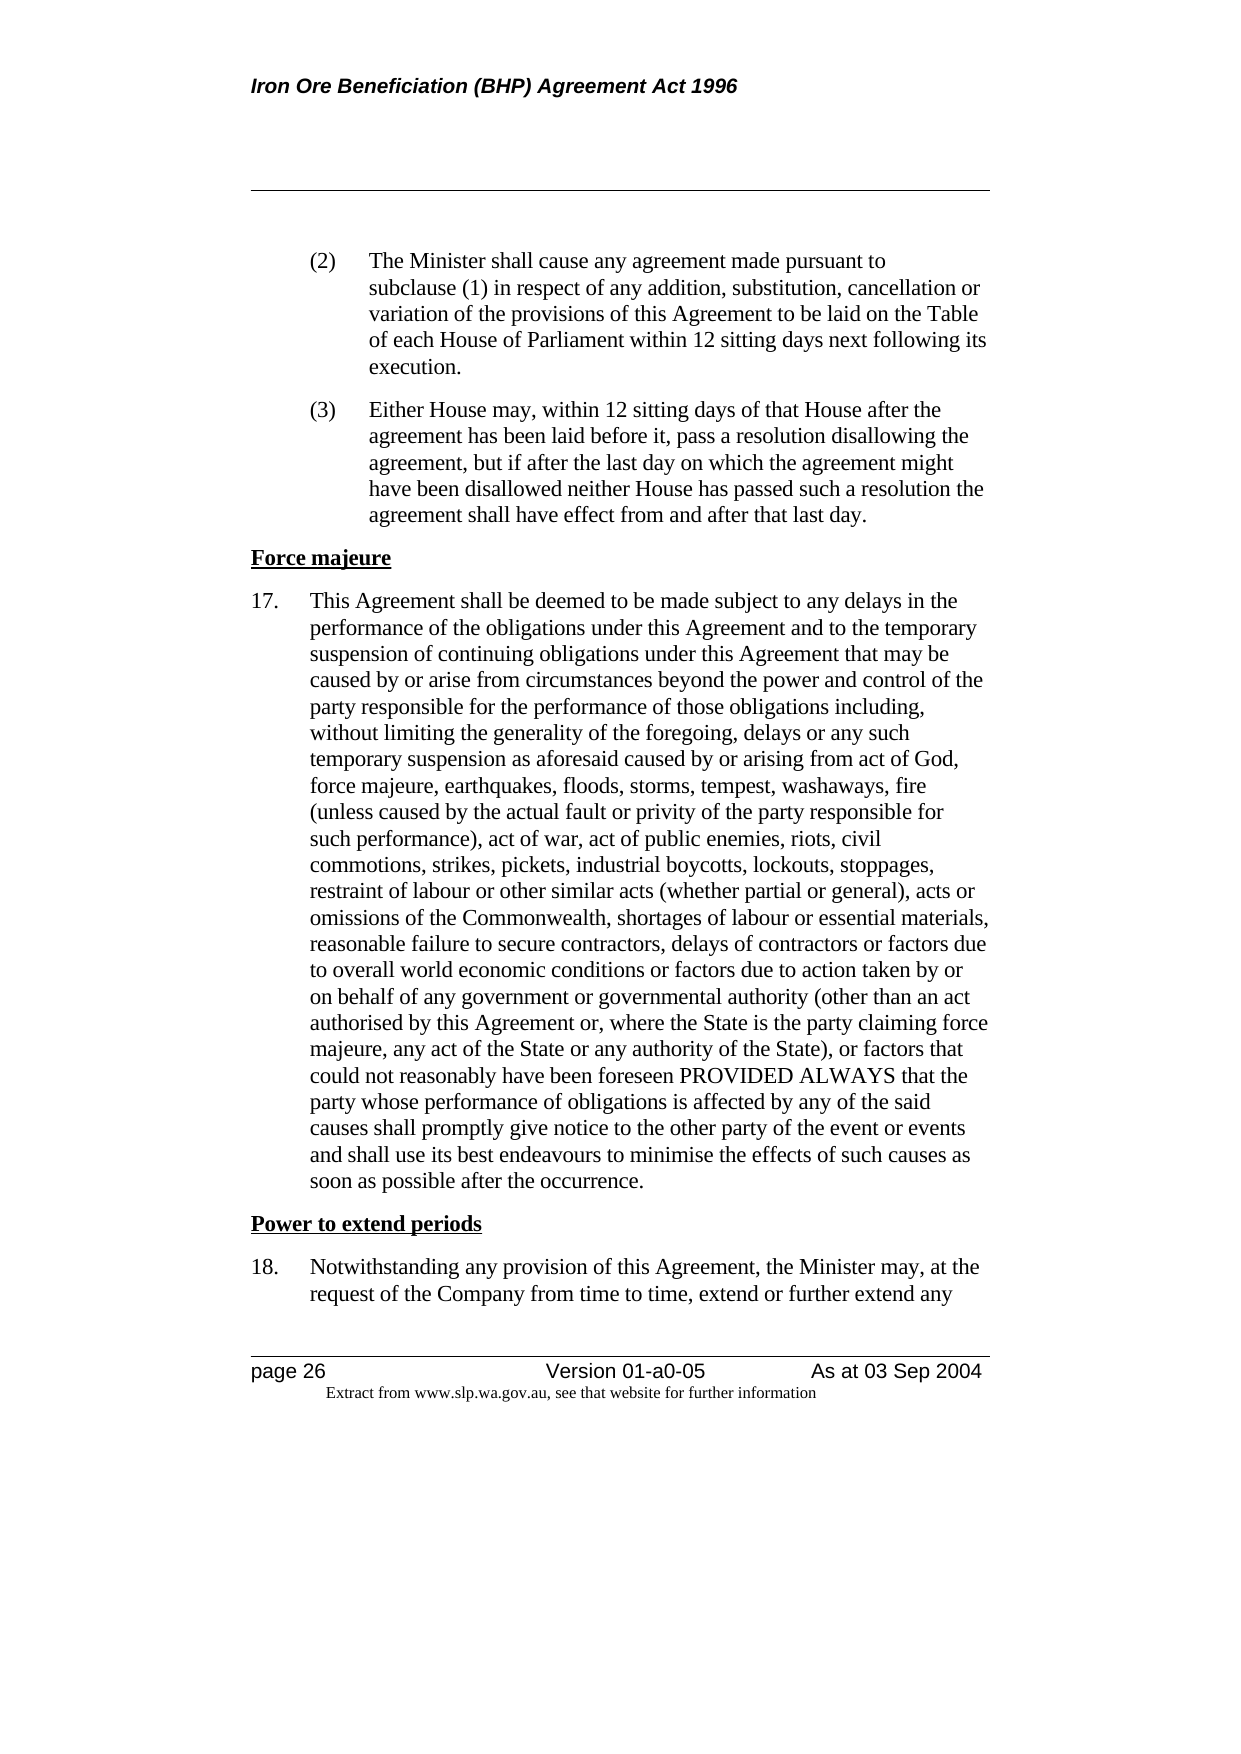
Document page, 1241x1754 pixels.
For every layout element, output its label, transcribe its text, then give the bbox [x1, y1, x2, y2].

text Power to extend periods [251, 1210, 990, 1237]
text 17. This Agreement shall be deemed to be made subject to any delays in the performance of the obligations under this Agreement and to the temporary suspension of continuing obligations under this Agreement that may be caused by or arise from circumstances beyond the power and control of the party responsible for the performance of those obligations including, without limiting the generality of the foregoing, delays or any such temporary suspension as aforesaid caused by or arising from act of God, force majeure, earthquakes, floods, storms, tempest, washaways, fire (unless caused by the actual fault or privity of the party responsible for such performance), act of war, act of public enemies, riots, civil commotions, strikes, pickets, industrial boycotts, lockouts, stoppages, restraint of labour or other similar acts (whether partial or general), acts or omissions of the Commonwealth, shortages of labour or essential materials, reasonable failure to secure contractors, delays of contractors or factors due to overall world economic conditions or factors due to action taken by or on behalf of any government or governmental authority (other than an act authorised by this Agreement or, where the State is the party claiming force majeure, any act of the State or any authority of the State), or factors that could not reasonably have been foreseen PROVIDED ALWAYS that the party whose performance of obligations is affected by any of the said causes shall promptly give notice to the other party of the event or events and shall use its best endeavours to minimise the effects of such causes as soon as possible after the occurrence. [251, 587, 990, 1193]
text Force majeure [251, 544, 990, 571]
text (2) The Minister shall cause any agreement made pursuant to subclause (1) in respect of any addition, substitution, cancellation or variation of the provisions of this Agreement to be laid on the Table of each House of Parliament within 12 sitting days next following its execution. [251, 247, 990, 379]
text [251, 1253, 990, 1306]
text (3) Either House may, within 12 sitting days of that House after the agreement has been laid before it, pass a resolution disallowing the agreement, but if after the last day on which the agreement might have been disallowed neither House has passed such a resolution the agreement shall have effect from and after that last day. [251, 396, 990, 528]
